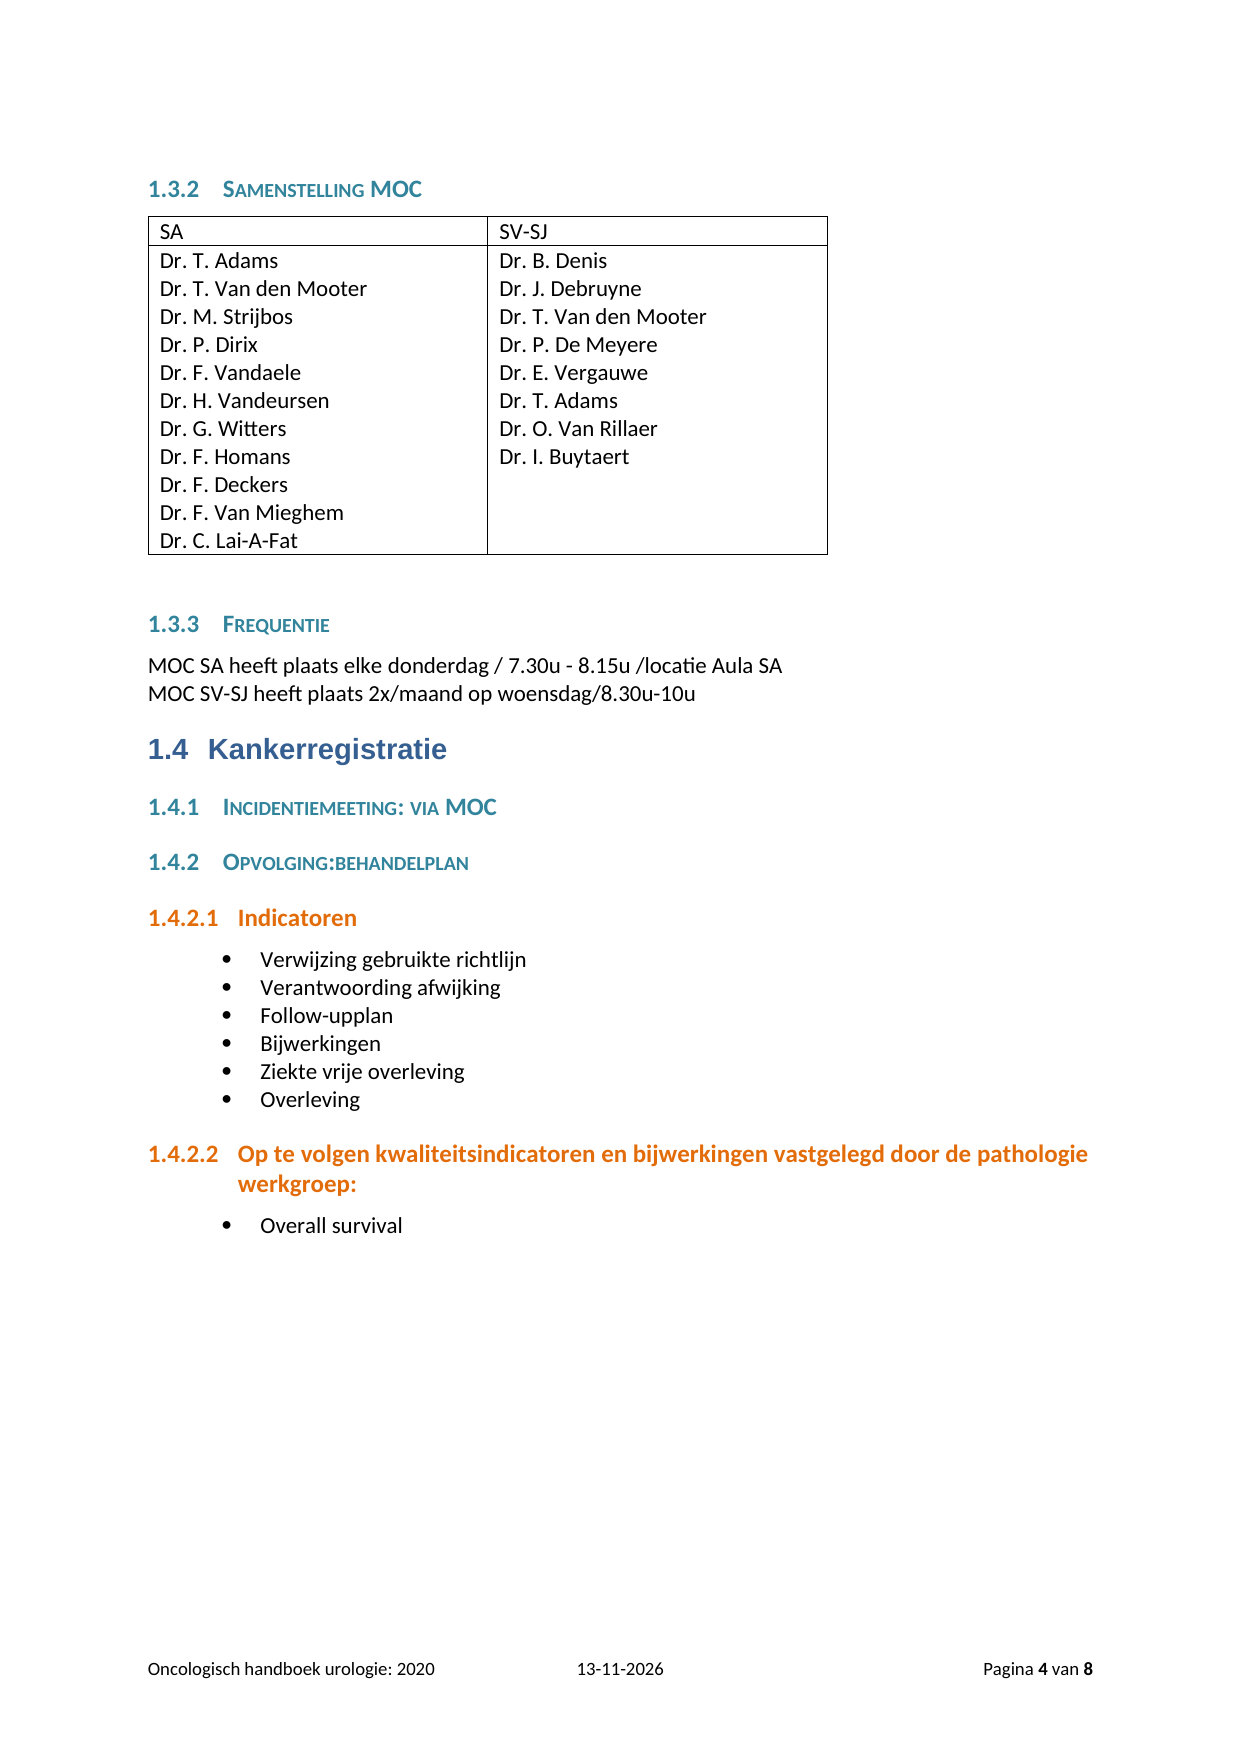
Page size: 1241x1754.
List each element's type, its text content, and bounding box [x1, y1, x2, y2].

list Follow-upplan [223, 1001, 1165, 1029]
table_header SA [149, 217, 487, 245]
list Bijwerkingen [223, 1029, 1165, 1057]
subtitle Kankerregistratie [148, 732, 1165, 766]
list Verwijzing gebruikte richtlijn [223, 945, 1165, 973]
list Verantwoording afwijking [223, 973, 1165, 1001]
subtitle Frequentie [148, 608, 1165, 639]
text MOC SV-SJ heeft plaats 2x/maand op woensdag/8.30u-10u [148, 679, 1165, 707]
subtitle Opvolging:behandelplan [148, 846, 1165, 877]
subtitle Incidentiemeeting: via MOC [148, 791, 1165, 821]
list Overleving [223, 1085, 1165, 1113]
subtitle Indicatoren [148, 902, 1165, 932]
table_cell Dr. T. Adams Dr. T. Van den Mooter Dr. M. Strijbos Dr. P. Dirix Dr. F. Vandaele Dr. H. Vandeursen Dr. G. Witters Dr. F. Homans Dr. F. Deckers Dr. F. Van Mieghem Dr. C. Lai-A-Fat [149, 246, 487, 554]
subtitle Op te volgen kwaliteitsindicatoren en bijwerkingen vastgelegd door de pathologie werkgroep: [148, 1138, 1165, 1199]
list Overall survival [223, 1211, 1165, 1239]
text MOC SA heeft plaats elke donderdag / 7.30u - 8.15u /locatie Aula SA [148, 651, 1165, 679]
subtitle Samenstelling MOC [148, 173, 1165, 203]
list Ziekte vrije overleving [223, 1057, 1165, 1085]
table_header SV-SJ [488, 217, 827, 245]
table_cell Dr. B. Denis Dr. J. Debruyne Dr. T. Van den Mooter Dr. P. De Meyere Dr. E. Vergauwe Dr. T. Adams Dr. O. Van Rillaer Dr. I. Buytaert [488, 246, 827, 554]
